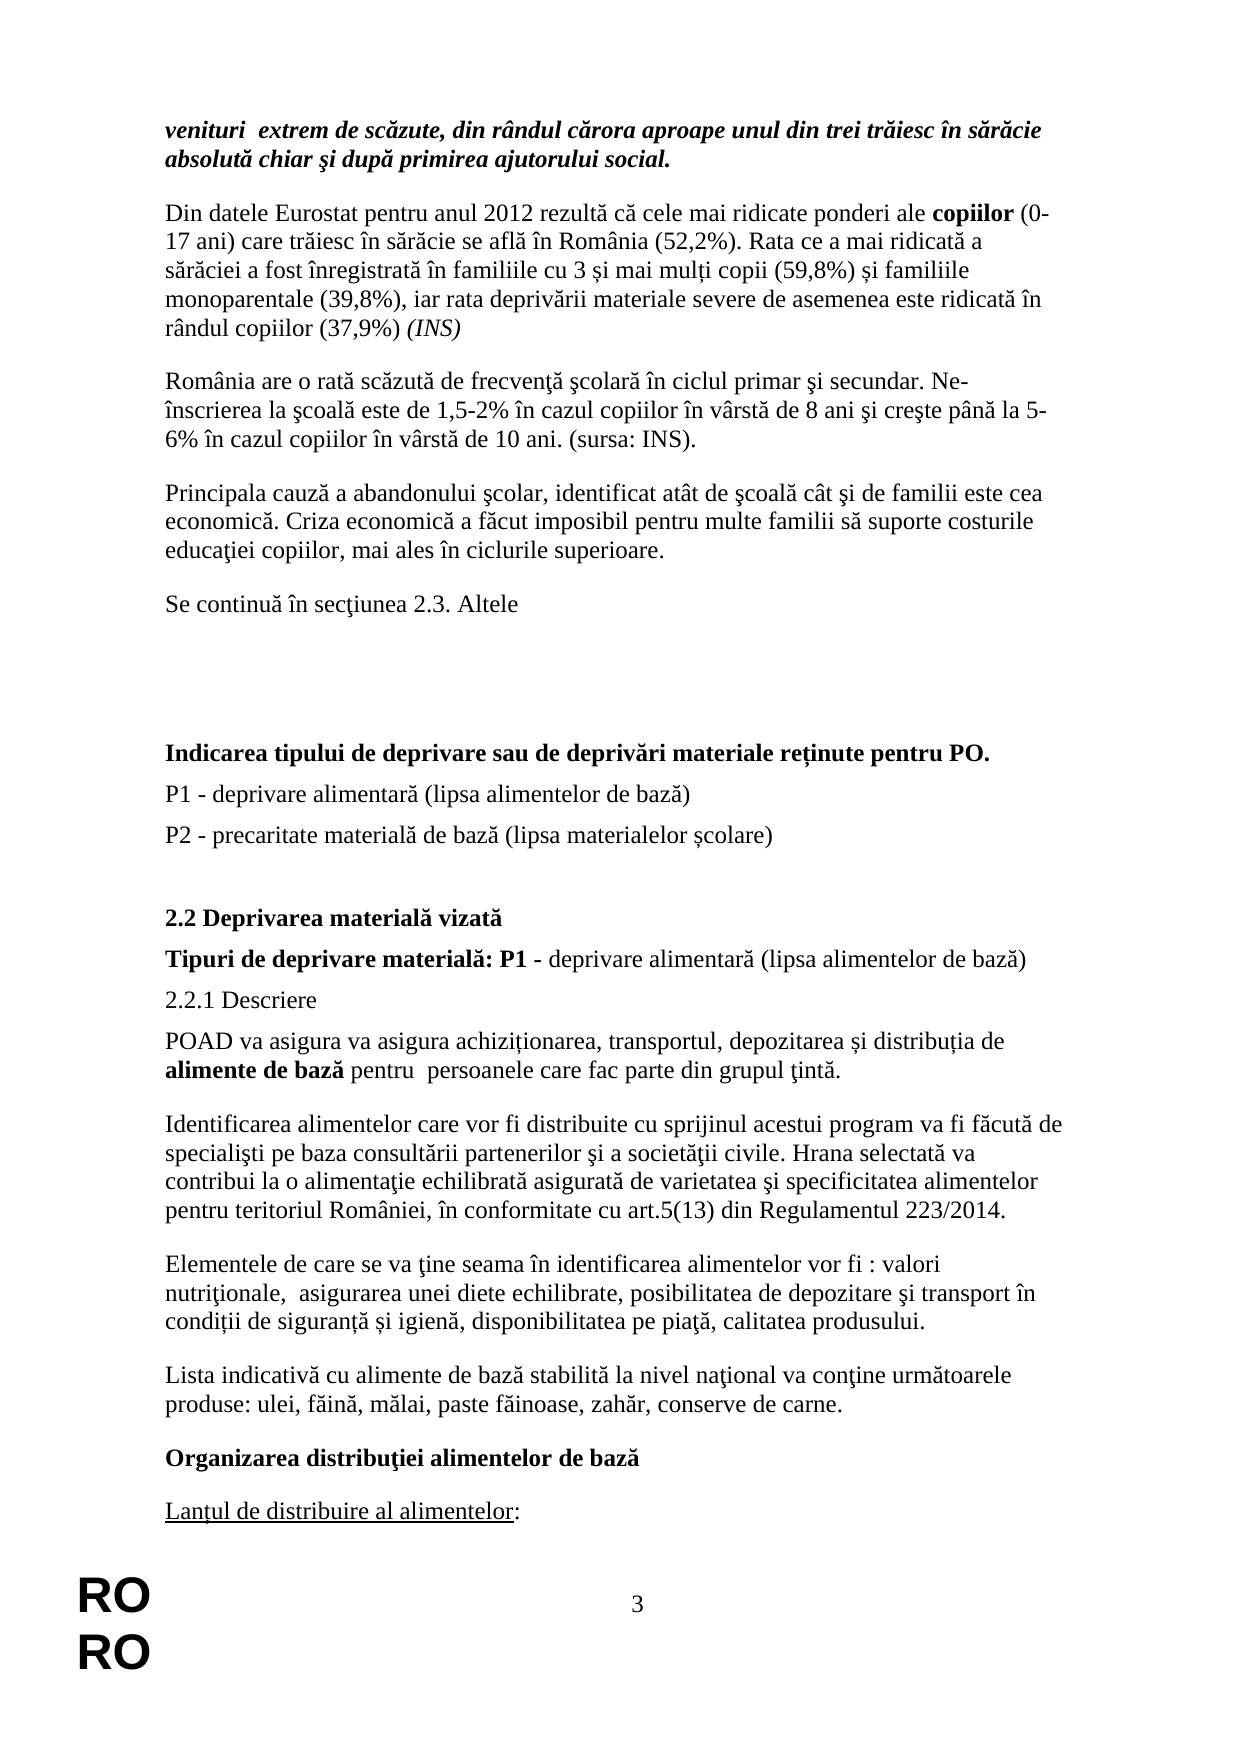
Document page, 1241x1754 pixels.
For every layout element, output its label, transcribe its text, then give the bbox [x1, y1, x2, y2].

subtitle Tipuri de deprivare materială: P1 - deprivare alimentară (lipsa alimentelor de bază) [165, 944, 1063, 973]
text Identificarea alimentelor care vor fi distribuite cu sprijinul acestui program va fi făcută de specialişti pe baza consultării partenerilor şi a societăţii civile. Hrana selectată va contribui la o alimentaţie echilibrată asigurată de varietatea şi specificitatea alimentelor pentru teritoriul României, în conformitate cu art.5(13) din Regulamentul 223/2014. [165, 1109, 1063, 1224]
text Elementele de care se va ţine seama în identificarea alimentelor vor fi : valori nutriţionale, asigurarea unei diete echilibrate, posibilitatea de depozitare şi transport în condiții de siguranță și igienă, disponibilitatea pe piaţă, calitatea produsului. [165, 1249, 1063, 1335]
text Se continuă în secţiunea 2.3. Altele [165, 589, 1063, 618]
text Din datele Eurostat pentru anul 2012 rezultă că cele mai ridicate ponderi ale copiilor (0-17 ani) care trăiesc în sărăcie se află în România (52,2%). Rata ce a mai ridicată a sărăciei a fost înregistrată în familiile cu 3 și mai mulți copii (59,8%) și familiile monoparentale (39,8%), iar rata deprivării materiale severe de asemenea este ridicată în rândul copiilor (37,9%) (INS) [165, 198, 1063, 341]
text România are o rată scăzută de frecvenţă şcolară în ciclul primar şi secundar. Ne-înscrierea la şcoală este de 1,5-2% în cazul copiilor în vârstă de 8 ani şi creşte până la 5-6% în cazul copiilor în vârstă de 10 ani. (sursa: INS). [165, 366, 1063, 453]
text Lista indicativă cu alimente de bază stabilită la nivel naţional va conţine următoarele produse: ulei, făină, mălai, paste făinoase, zahăr, conserve de carne. [165, 1360, 1063, 1418]
text Principala cauză a abandonului şcolar, identificat atât de şcoală cât şi de familii este cea economică. Criza economică a făcut imposibil pentru multe familii să suporte costurile educaţiei copiilor, mai ales în ciclurile superioare. [165, 478, 1063, 564]
text Lanțul de distribuire al alimentelor: [165, 1496, 1063, 1525]
subtitle 2.2 Deprivarea materială vizată [165, 903, 1063, 931]
text POAD va asigura va asigura achiziționarea, transportul, depozitarea și distribuția de alimente de bază pentru persoanele care fac parte din grupul ţintă. [165, 1026, 1063, 1084]
text P1 - deprivare alimentară (lipsa alimentelor de bază) [165, 779, 1063, 808]
text Organizarea distribuţiei alimentelor de bază [165, 1443, 1063, 1471]
text Indicarea tipului de deprivare sau de deprivări materiale reținute pentru PO. [165, 738, 1063, 766]
text P2 - precaritate materială de bază (lipsa materialelor școlare) [165, 820, 1063, 849]
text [165, 115, 1063, 173]
text 2.2.1 Descriere [165, 985, 1063, 1014]
